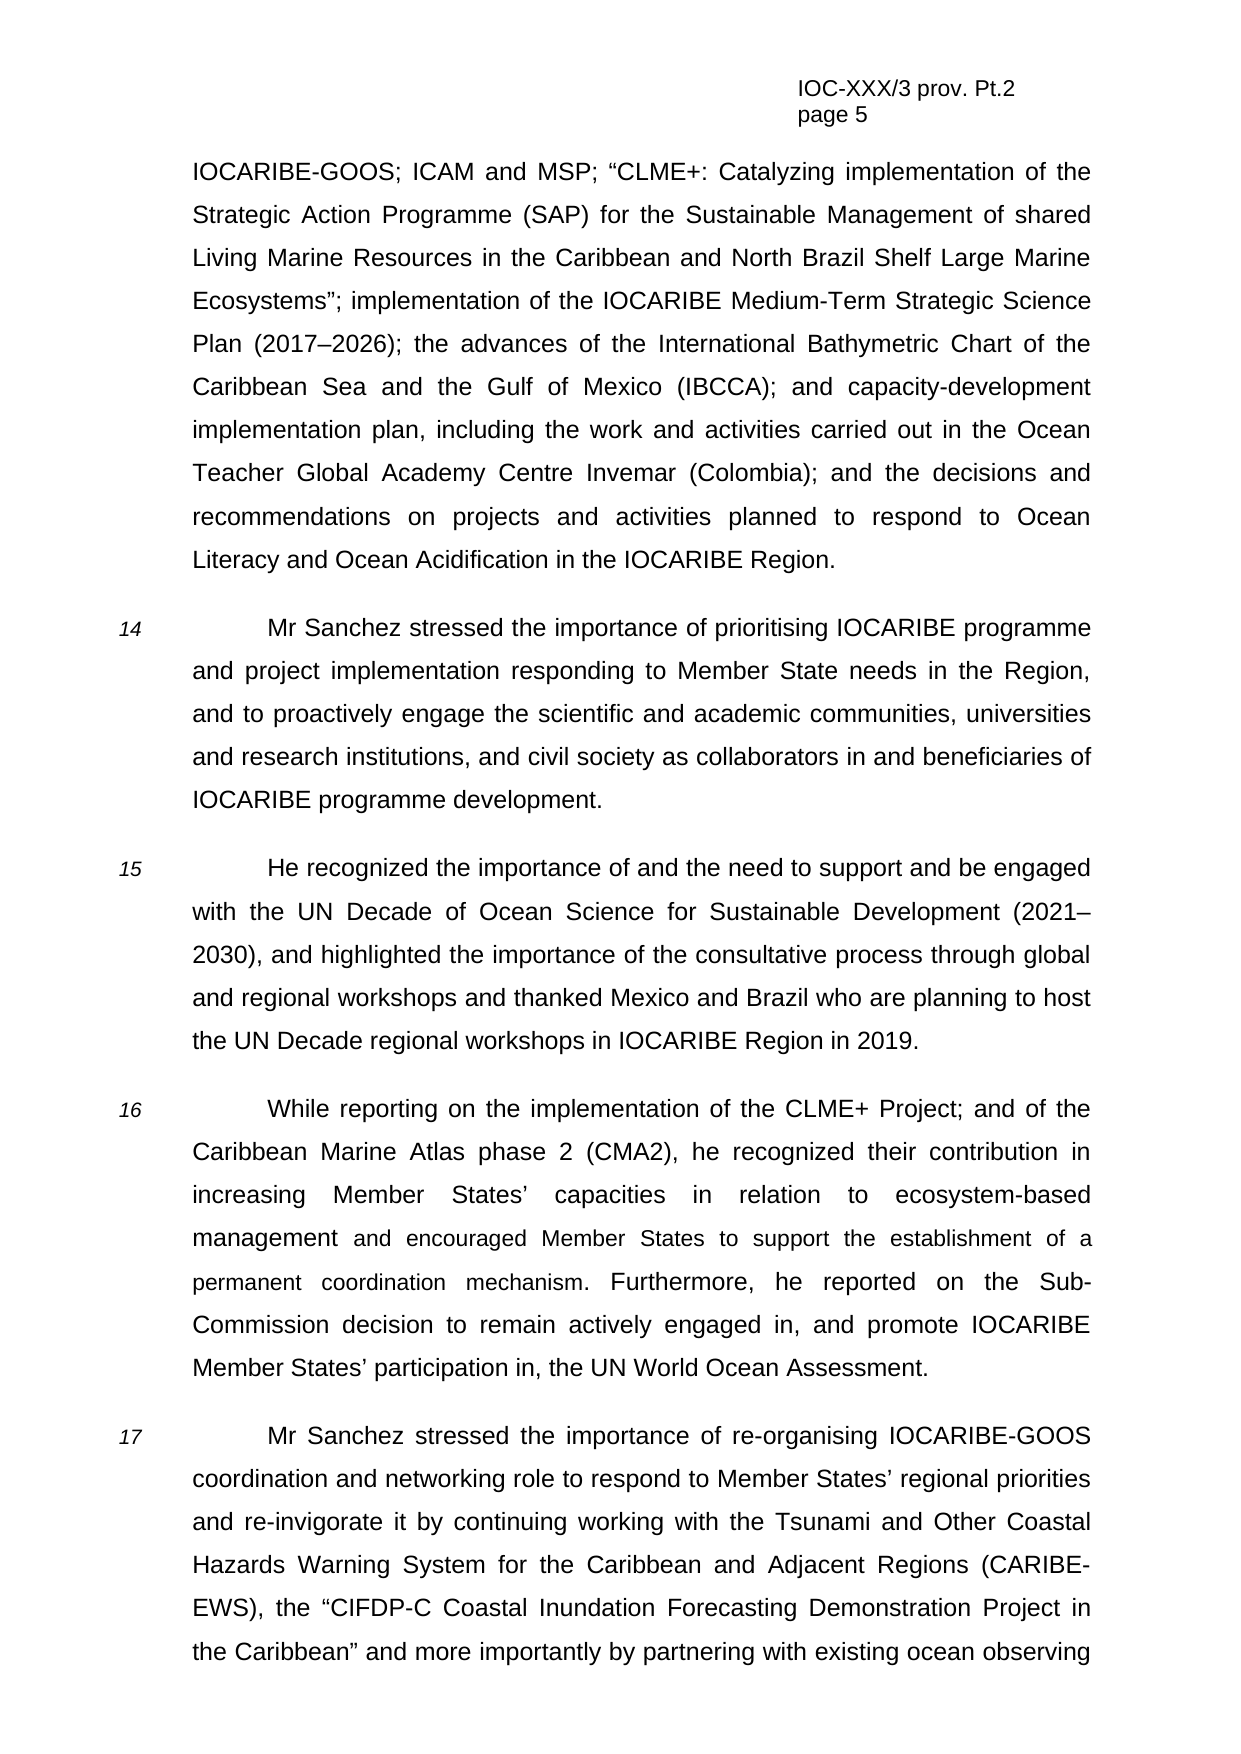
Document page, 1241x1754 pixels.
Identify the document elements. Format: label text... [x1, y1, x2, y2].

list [118, 1421, 1092, 1665]
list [118, 156, 1092, 573]
list Mr Sanchez stressed the importance of prioritising IOCARIBE programme and project implementation responding to Member State needs in the Region, and to proactively engage the scientific and academic communities, universities and research institutions, and civil society as collaborators in and beneficiaries of IOCARIBE programme development. [118, 613, 1092, 814]
list While reporting on the implementation of the CLME+ Project; and of the Caribbean Marine Atlas phase 2 (CMA2), he recognized their contribution in increasing Member States’ capacities in relation to ecosystem-based management and encouraged Member States to support the establishment of a permanent coordination mechanism. Furthermore, he reported on the Sub-Commission decision to remain actively engaged in, and promote IOCARIBE Member States’ participation in, the UN World Ocean Assessment. [118, 1094, 1092, 1381]
list He recognized the importance of and the need to support and be engaged with the UN Decade of Ocean Science for Sustainable Development (2021–2030), and highlighted the importance of the consultative process through global and regional workshops and thanked Mexico and Brazil who are planning to host the UN Decade regional workshops in IOCARIBE Region in 2019. [118, 853, 1092, 1054]
